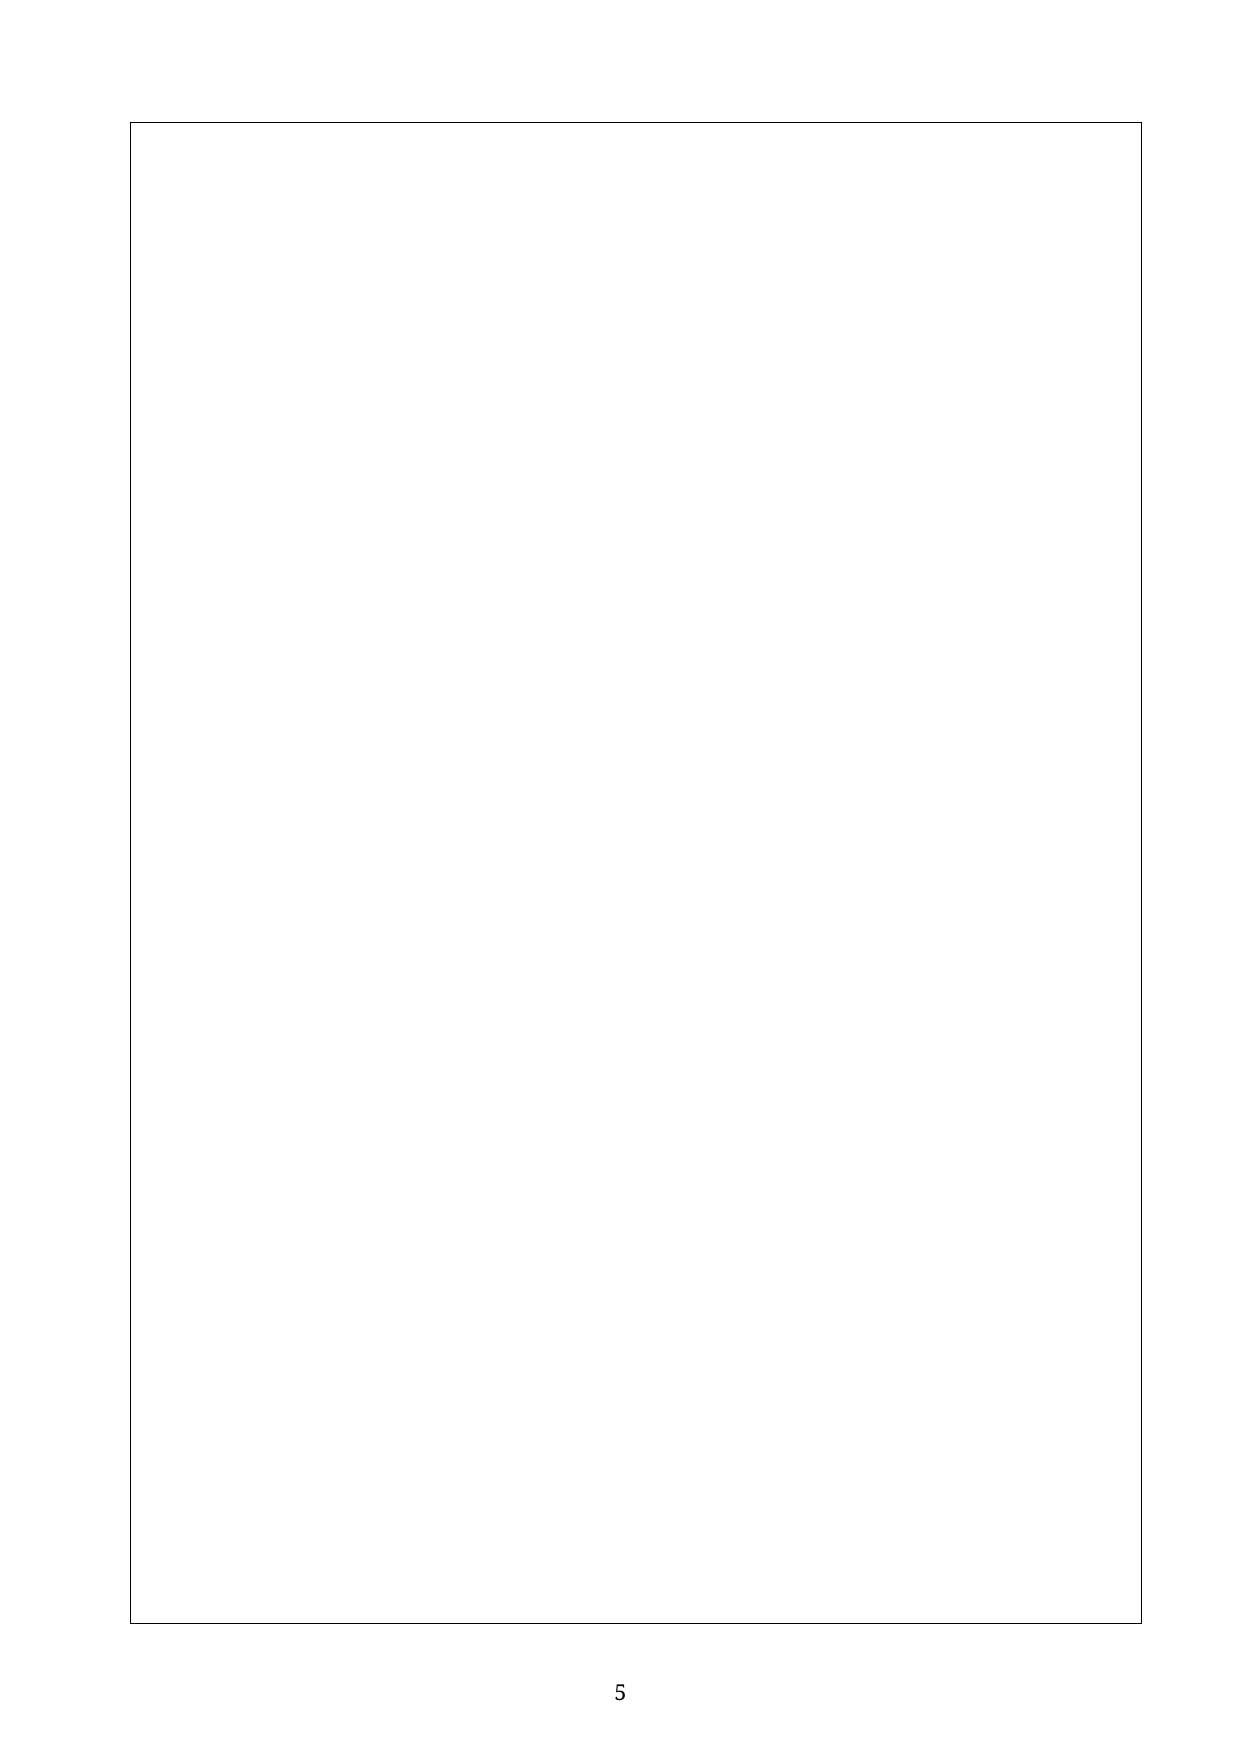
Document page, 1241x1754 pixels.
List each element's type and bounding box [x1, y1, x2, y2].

table_header [131, 123, 1141, 1623]
